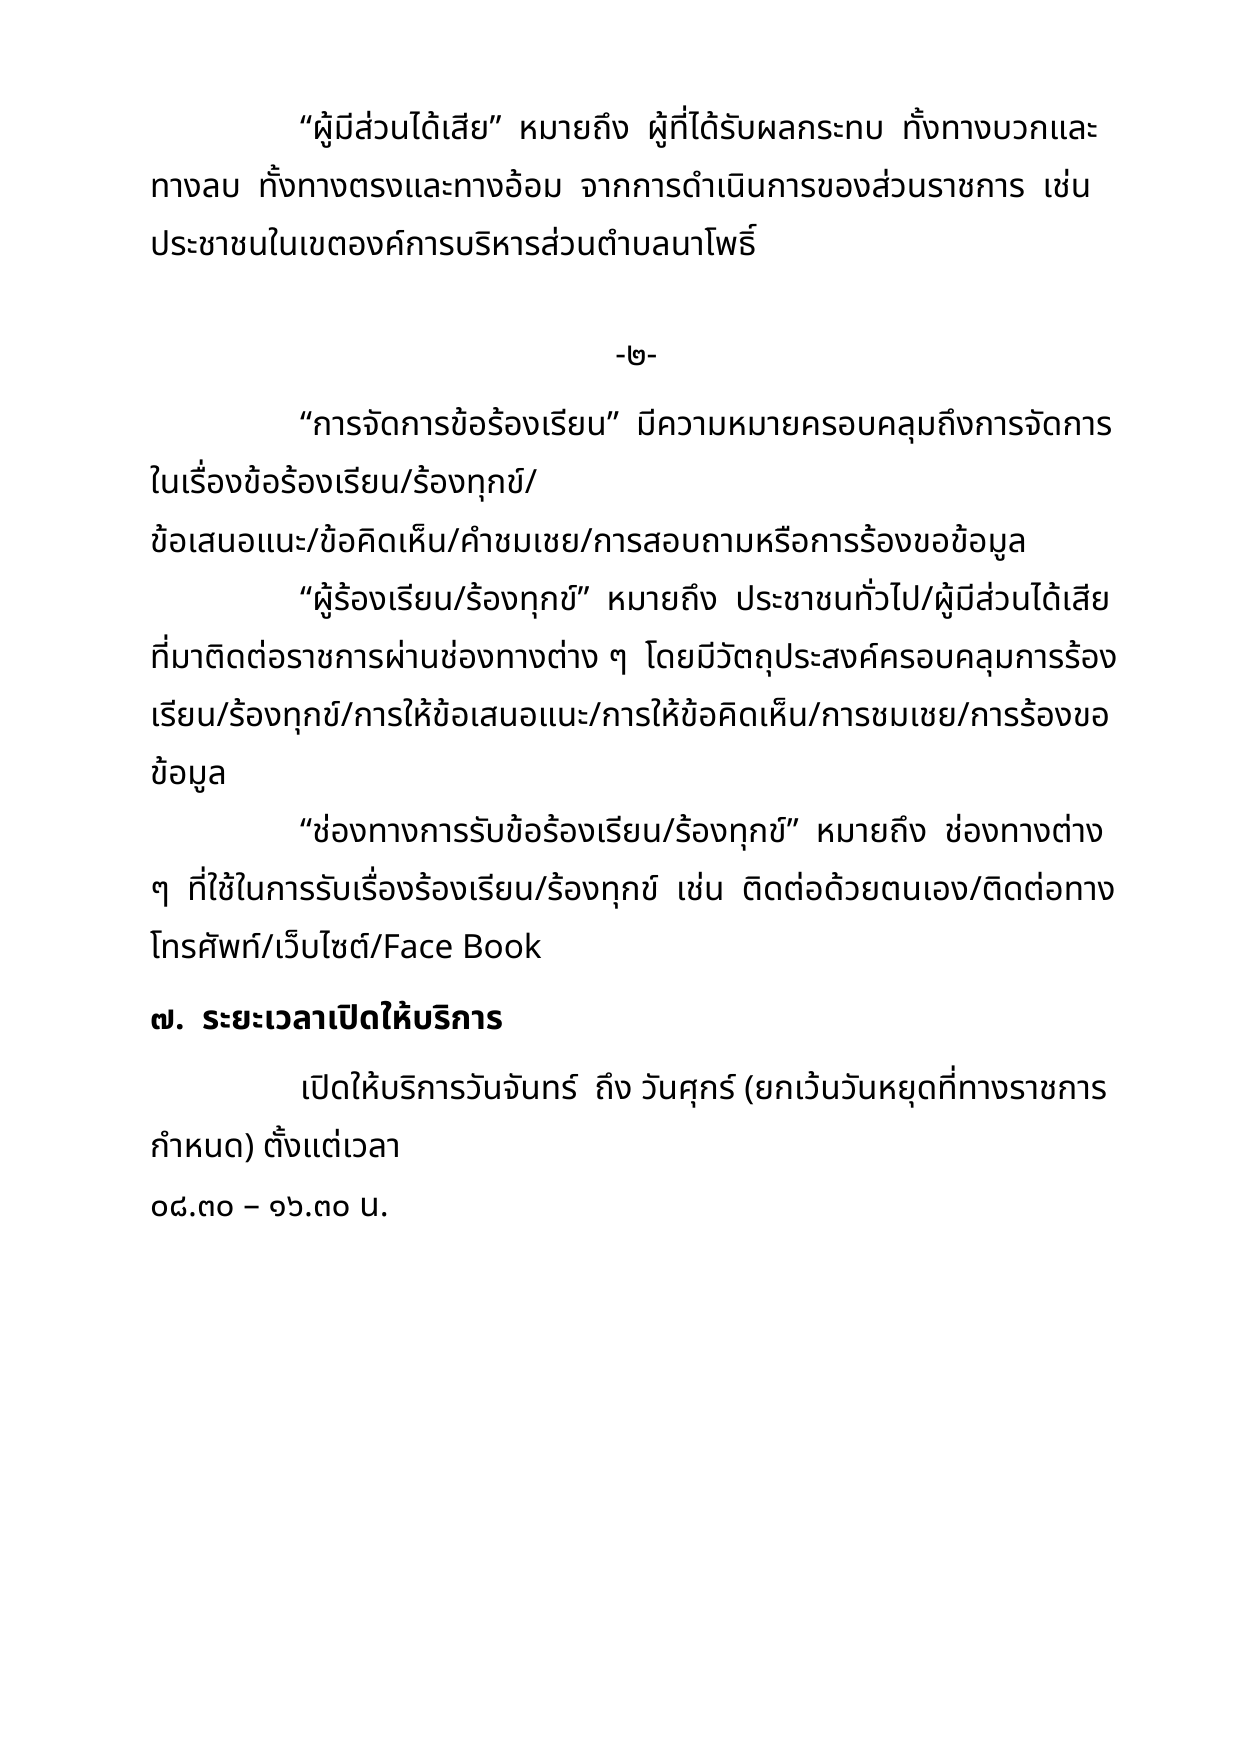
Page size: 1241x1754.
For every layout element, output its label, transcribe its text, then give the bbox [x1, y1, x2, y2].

text -๒- [150, 329, 1122, 380]
text “การจัดการข้อร้องเรียน” มีความหมายครอบคลุมถึงการจัดการในเรื่องข้อร้องเรียน/ร้องทุกข์/ [150, 400, 1122, 509]
text ๐๘.๓๐ – ๑๖.๓๐ น. [150, 1180, 1122, 1231]
text “ช่องทางการรับข้อร้องเรียน/ร้องทุกข์” หมายถึง ช่องทางต่าง ๆ ที่ใช้ในการรับเรื่องร้องเรียน/ร้องทุกข์ เช่น ติดต่อด้วยตนเอง/ติดต่อทางโทรศัพท์/เว็บไซต์/Face Book [150, 807, 1122, 973]
text ข้อเสนอแนะ/ข้อคิดเห็น/คำชมเชย/การสอบถามหรือการร้องขอข้อมูล [150, 516, 1122, 567]
text เปิดให้บริการวันจันทร์ ถึง วันศุกร์ (ยกเว้นวันหยุดที่ทางราชการกำหนด) ตั้งแต่เวลา [150, 1064, 1122, 1173]
text “ผู้มีส่วนได้เสีย” หมายถึง ผู้ที่ได้รับผลกระทบ ทั้งทางบวกและทางลบ ทั้งทางตรงและทางอ้อม จากการดำเนินการของส่วนราชการ เช่น ประชาชนในเขตองค์การบริหารส่วนตำบลนาโพธิ์ [150, 103, 1122, 270]
text ๗. ระยะเวลาเปิดให้บริการ [150, 993, 1122, 1044]
text “ผู้ร้องเรียน/ร้องทุกข์” หมายถึง ประชาชนทั่วไป/ผู้มีส่วนได้เสียที่มาติดต่อราชการผ่านช่องทางต่าง ๆ โดยมีวัตถุประสงค์ครอบคลุมการร้องเรียน/ร้องทุกข์/การให้ข้อเสนอแนะ/การให้ข้อคิดเห็น/การชมเชย/การร้องขอข้อมูล [150, 574, 1122, 799]
